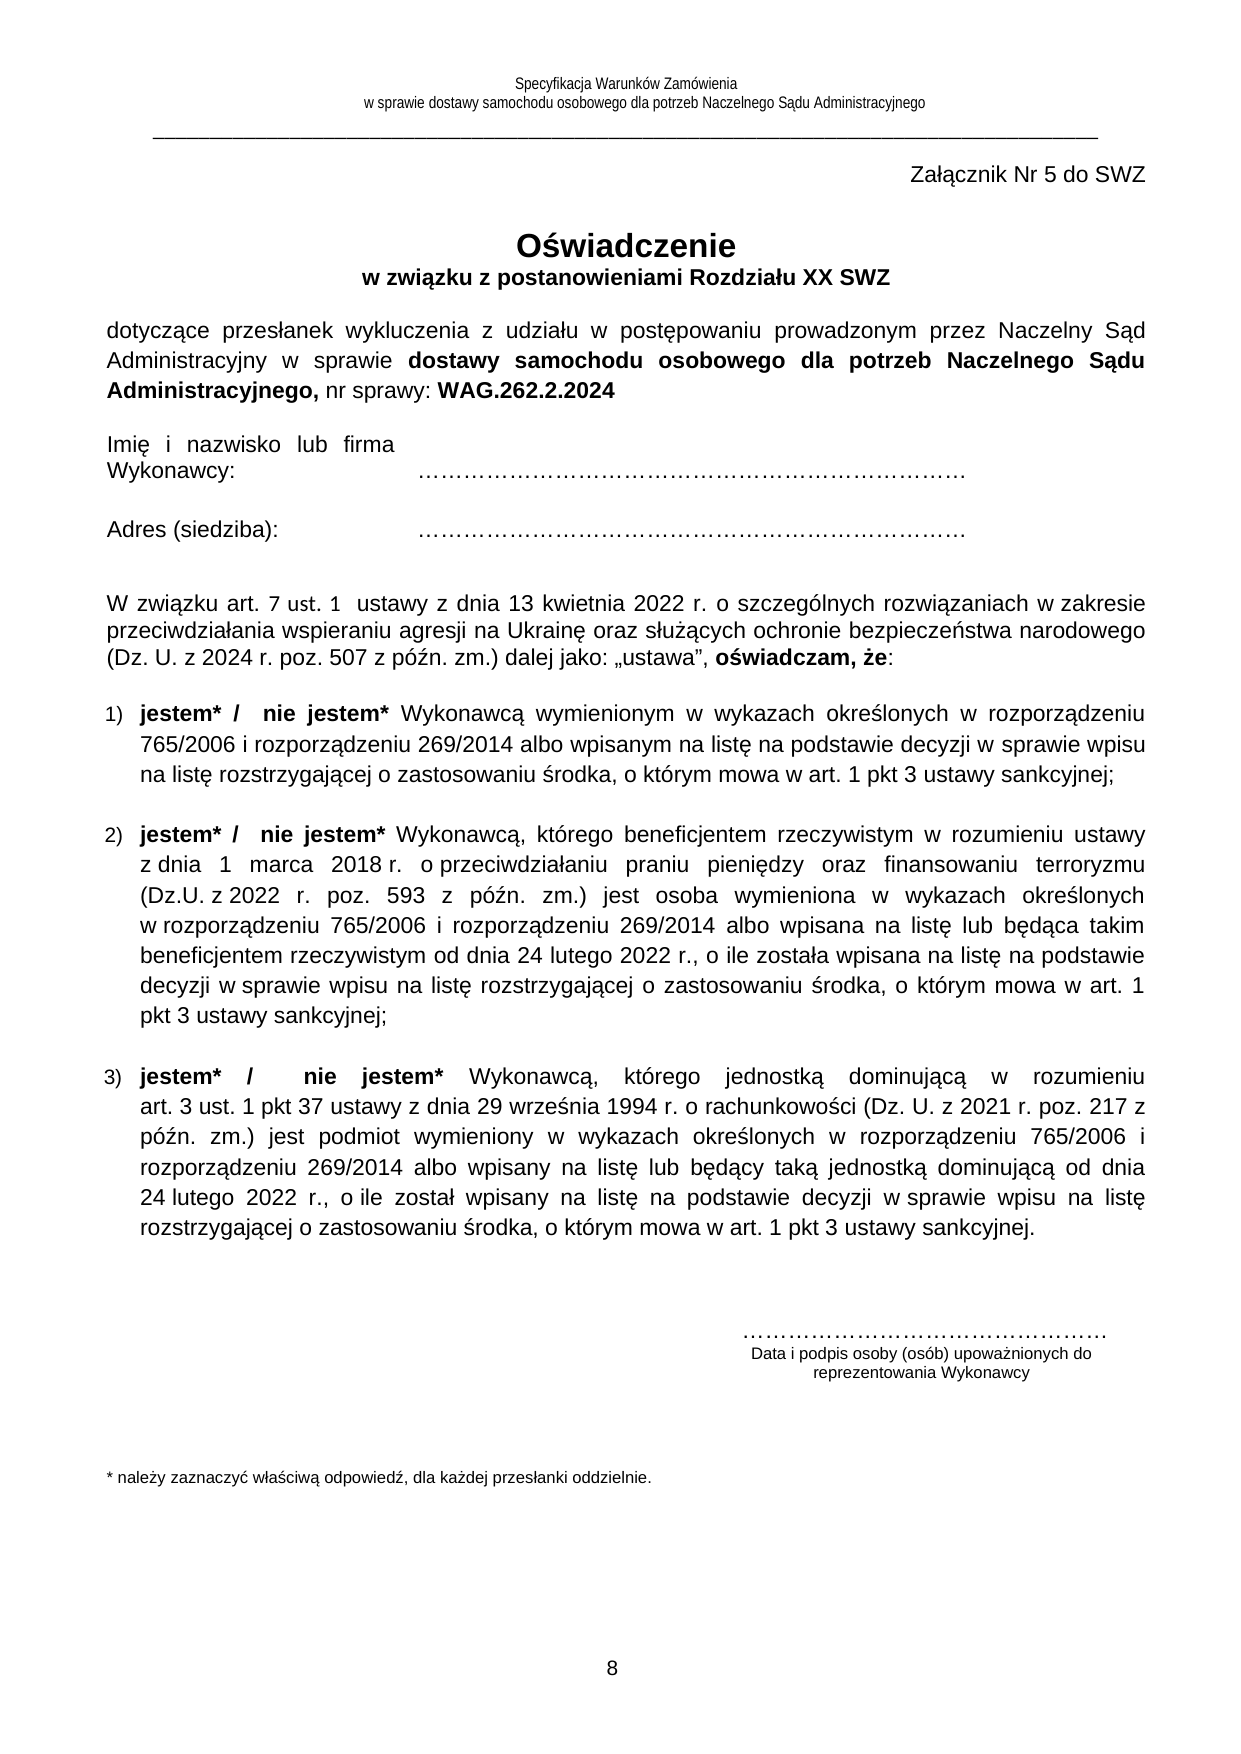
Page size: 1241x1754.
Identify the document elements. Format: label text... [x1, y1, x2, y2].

text Załącznik Nr 5 do SWZ [844, 161, 1146, 187]
list jestem* / nie jestem* Wykonawcą wymienionym w wykazach określonych w rozporządzeniu 765/2006 i rozporządzeniu 269/2014 albo wpisanym na listę na podstawie decyzji w sprawie wpisu na listę rozstrzygającej o zastosowaniu środka, o którym mowa w art. 1 pkt 3 ustawy sankcyjnej; [104, 700, 1146, 787]
table_cell Adres (siedziba): [95, 484, 406, 542]
text dotyczące przesłanek wykluczenia z udziału w postępowaniu prowadzonym przez Naczelny Sąd Administracyjny w sprawie dostawy samochodu osobowego dla potrzeb Naczelnego Sądu Administracyjnego, nr sprawy: WAG.262.2.2024 [106, 317, 1146, 404]
table_header Imię i nazwisko lub firma Wykonawcy: [95, 424, 406, 483]
text w związku z postanowieniami Rozdziału XX SWZ [106, 264, 1146, 291]
list jestem* / nie jestem* Wykonawcą, którego beneficjentem rzeczywistym w rozumieniu ustawy z dnia 1 marca 2018 r. o przeciwdziałaniu praniu pieniędzy oraz finansowaniu terroryzmu (Dz.U. z 2022 r. poz. 593 z późn. zm.) jest osoba wymieniona w wykazach określonych w rozporządzeniu 765/2006 i rozporządzeniu 269/2014 albo wpisana na listę lub będąca takim beneficjentem rzeczywistym od dnia 24 lutego 2022 r., o ile została wpisana na listę na podstawie decyzji w sprawie wpisu na listę rozstrzygającej o zastosowaniu środka, o którym mowa w art. 1 pkt 3 ustawy sankcyjnej; [104, 821, 1146, 1029]
text * należy zaznaczyć właściwą odpowiedź, dla każdej przesłanki oddzielnie. [106, 1468, 1146, 1487]
list jestem* / nie jestem* Wykonawcą, którego jednostką dominującą w rozumieniu art. 3 ust. 1 pkt 37 ustawy z dnia 29 września 1994 r. o rachunkowości (Dz. U. z 2021 r. poz. 217 z późn. zm.) jest podmiot wymieniony w wykazach określonych w rozporządzeniu 765/2006 i rozporządzeniu 269/2014 albo wpisany na listę lub będący taką jednostką dominującą od dnia 24 lutego 2022 r., o ile został wpisany na listę na podstawie decyzji w sprawie wpisu na listę rozstrzygającej o zastosowaniu środka, o którym mowa w art. 1 pkt 3 ustawy sankcyjnej. [103, 1063, 1146, 1240]
table_cell ……………………………………………………………… [406, 484, 1146, 542]
text W związku art. 7 ust. 1 ustawy z dnia 13 kwietnia 2022 r. o szczególnych rozwiązaniach w zakresie przeciwdziałania wspieraniu agresji na Ukrainę oraz służących ochronie bezpieczeństwa narodowego (Dz. U. z 2024 r. poz. 507 z późn. zm.) dalej jako: „ustawa”, oświadczam, że: [106, 589, 1146, 670]
text Oświadczenie [106, 226, 1146, 264]
text Data i podpis osoby (osób) upoważnionych do reprezentowania Wykonawcy [697, 1344, 1146, 1382]
text ………………………………………… [741, 1317, 1146, 1344]
table_header ……………………………………………………………… [406, 424, 1146, 483]
